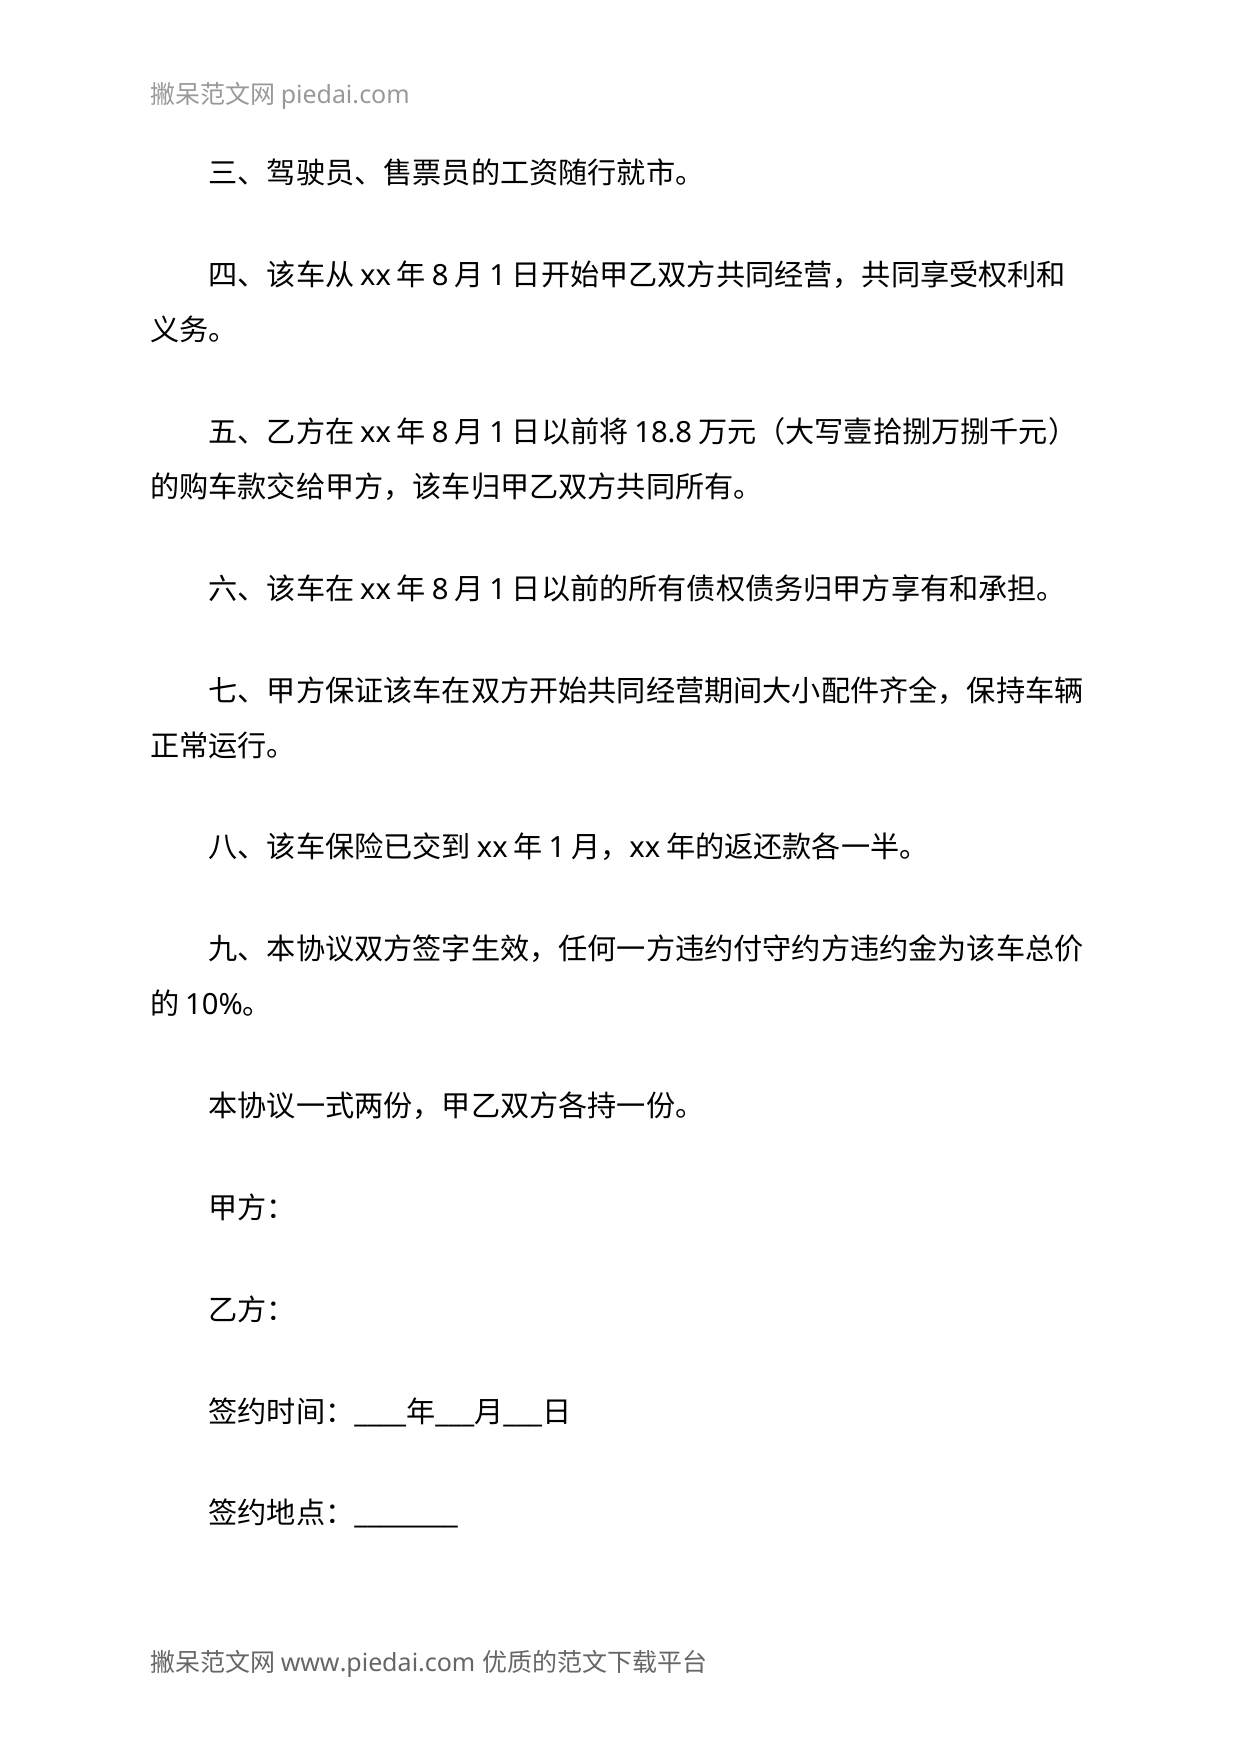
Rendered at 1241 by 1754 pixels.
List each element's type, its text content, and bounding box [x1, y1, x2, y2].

text 签约时间：____年___月___日 [150, 1388, 1090, 1431]
text 本协议一式两份，甲乙双方各持一份。 [150, 1083, 1090, 1125]
text 三、驾驶员、售票员的工资随行就市。 [150, 150, 1090, 192]
text 甲方： [150, 1184, 1090, 1227]
text 签约地点：________ [150, 1490, 1090, 1532]
text 八、该车保险已交到xx年1月，xx年的返还款各一半。 [150, 824, 1090, 866]
text 七、甲方保证该车在双方开始共同经营期间大小配件齐全，保持车辆正常运行。 [150, 667, 1090, 764]
text 九、本协议双方签字生效，任何一方违约付守约方违约金为该车总价的10%。 [150, 926, 1090, 1023]
text 四、该车从xx年8月1日开始甲乙双方共同经营，共同享受权利和义务。 [150, 252, 1090, 349]
text 六、该车在xx年8月1日以前的所有债权债务归甲方享有和承担。 [150, 565, 1090, 608]
text 乙方： [150, 1286, 1090, 1329]
text 五、乙方在xx年8月1日以前将18.8万元（大写壹拾捌万捌千元）的购车款交给甲方，该车归甲乙双方共同所有。 [150, 408, 1090, 506]
